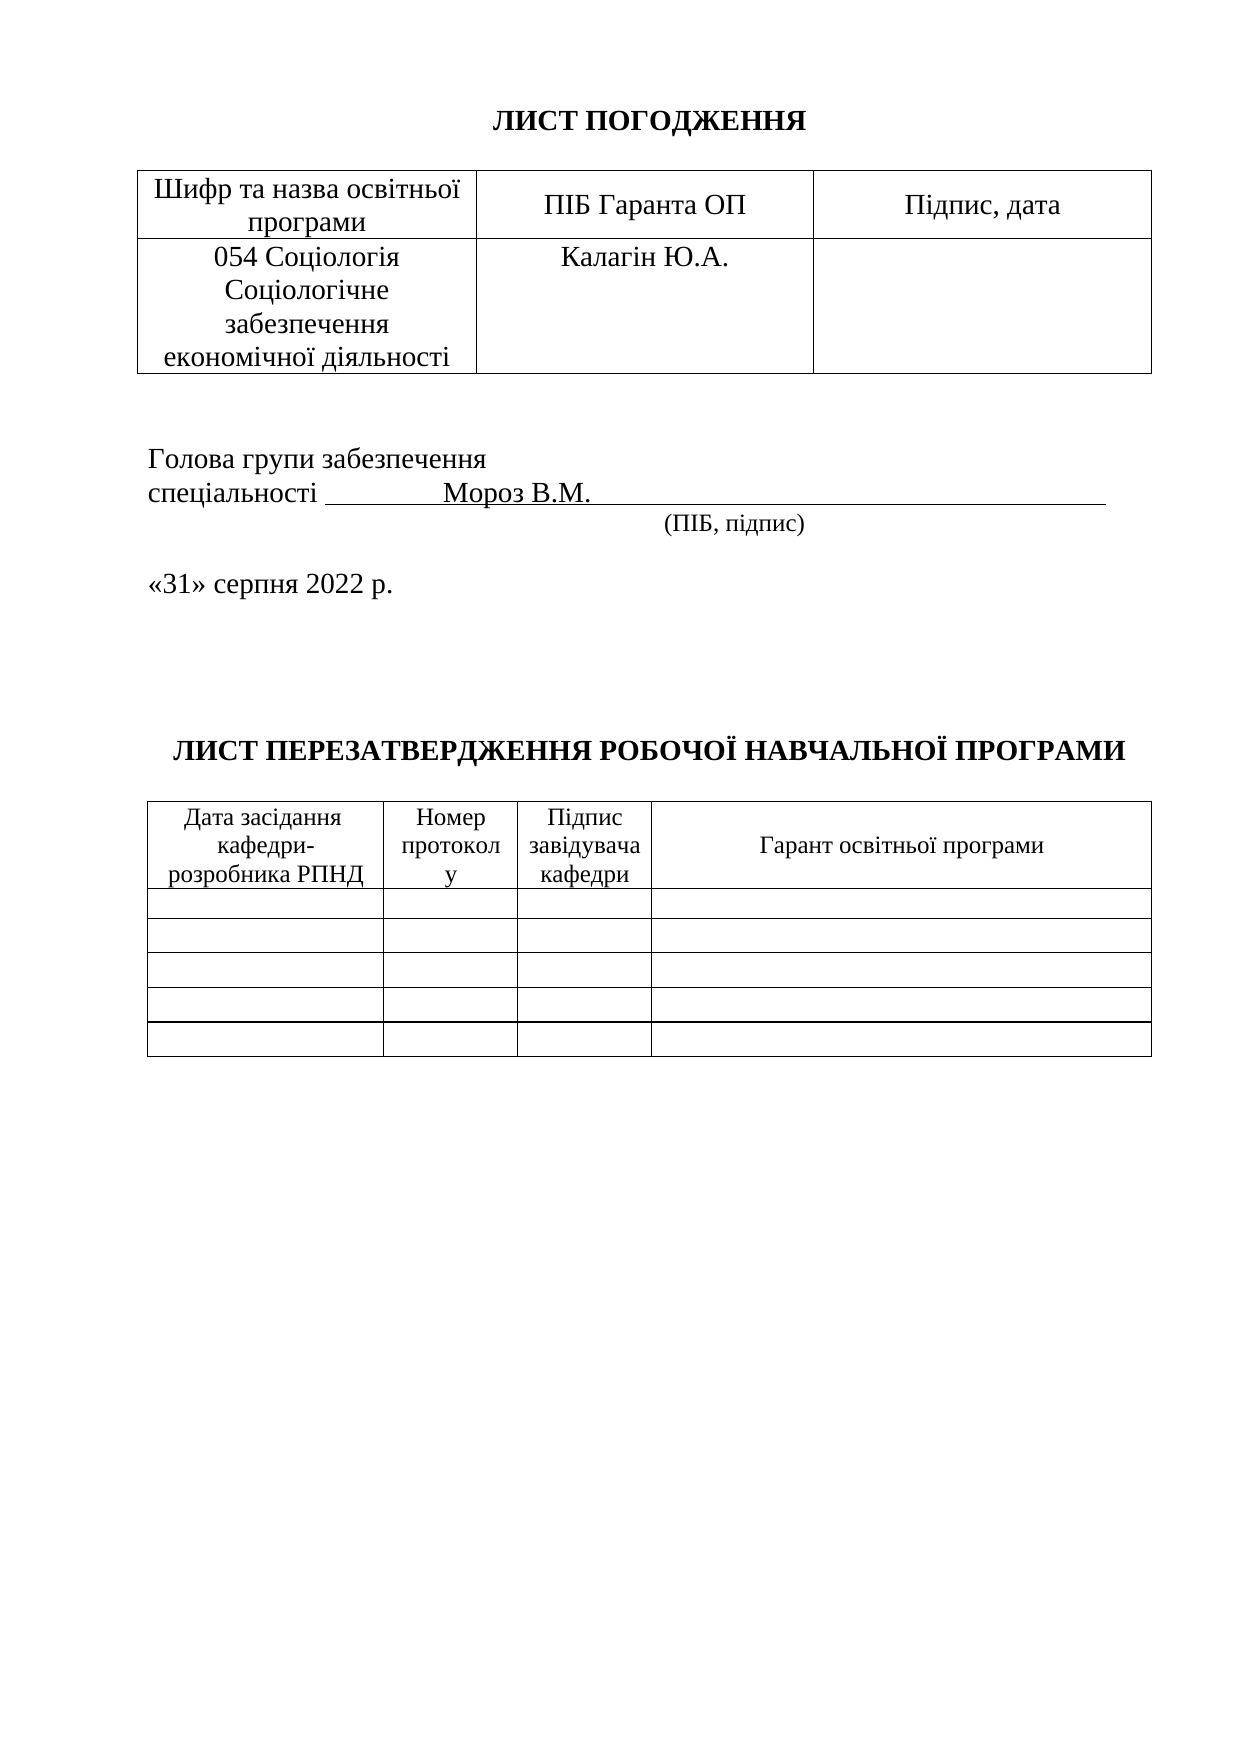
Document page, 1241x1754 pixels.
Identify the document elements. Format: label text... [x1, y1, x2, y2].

table_cell [518, 889, 651, 918]
table_cell [384, 1023, 517, 1056]
table_header Номер протоколу [384, 802, 517, 888]
table_cell [148, 919, 383, 952]
table_header Підпис, дата [814, 171, 1151, 238]
text ЛИСТ ПЕРЕЗАТВЕРДЖЕННЯ РОБОЧОЇ НАВЧАЛЬНОЇ ПРОГРАМИ [148, 733, 1152, 767]
table_header Гарант освітньої програми [652, 802, 1151, 888]
text (ПІБ, підпис) [148, 508, 1152, 537]
table_cell [148, 988, 383, 1021]
text ЛИСТ ПОГОДЖЕННЯ [148, 103, 1152, 136]
table_cell [518, 988, 651, 1021]
table_header ПІБ Гаранта ОП [477, 171, 813, 238]
table_header Шифр та назва освітньої програми [138, 171, 476, 238]
table_cell [814, 239, 1151, 373]
table_cell [652, 1023, 1151, 1056]
table_cell [384, 889, 517, 918]
table_cell [518, 953, 651, 987]
text спеціальності Мороз В.М. [148, 475, 1152, 508]
table_cell [148, 889, 383, 918]
table_header Підпис завідувача кафедри [518, 802, 651, 888]
table_cell [518, 919, 651, 952]
table_cell Калагін Ю.А. [477, 239, 813, 373]
table_cell 054 Соціологія Соціологічне забезпечення економічної діяльності [138, 239, 476, 373]
table_cell [148, 953, 383, 987]
table_cell [384, 988, 517, 1021]
table_cell [384, 919, 517, 952]
text «31» серпня 2022 р. [148, 566, 1152, 599]
table_cell [652, 919, 1151, 952]
table_cell [652, 953, 1151, 987]
table_cell [652, 988, 1151, 1021]
table_cell [148, 1023, 383, 1056]
table_cell [652, 889, 1151, 918]
table_cell [518, 1023, 651, 1056]
table_header Дата засідання кафедри-розробника РПНД [148, 802, 383, 888]
table_cell [384, 953, 517, 987]
text Голова групи забезпечення [148, 441, 1152, 475]
